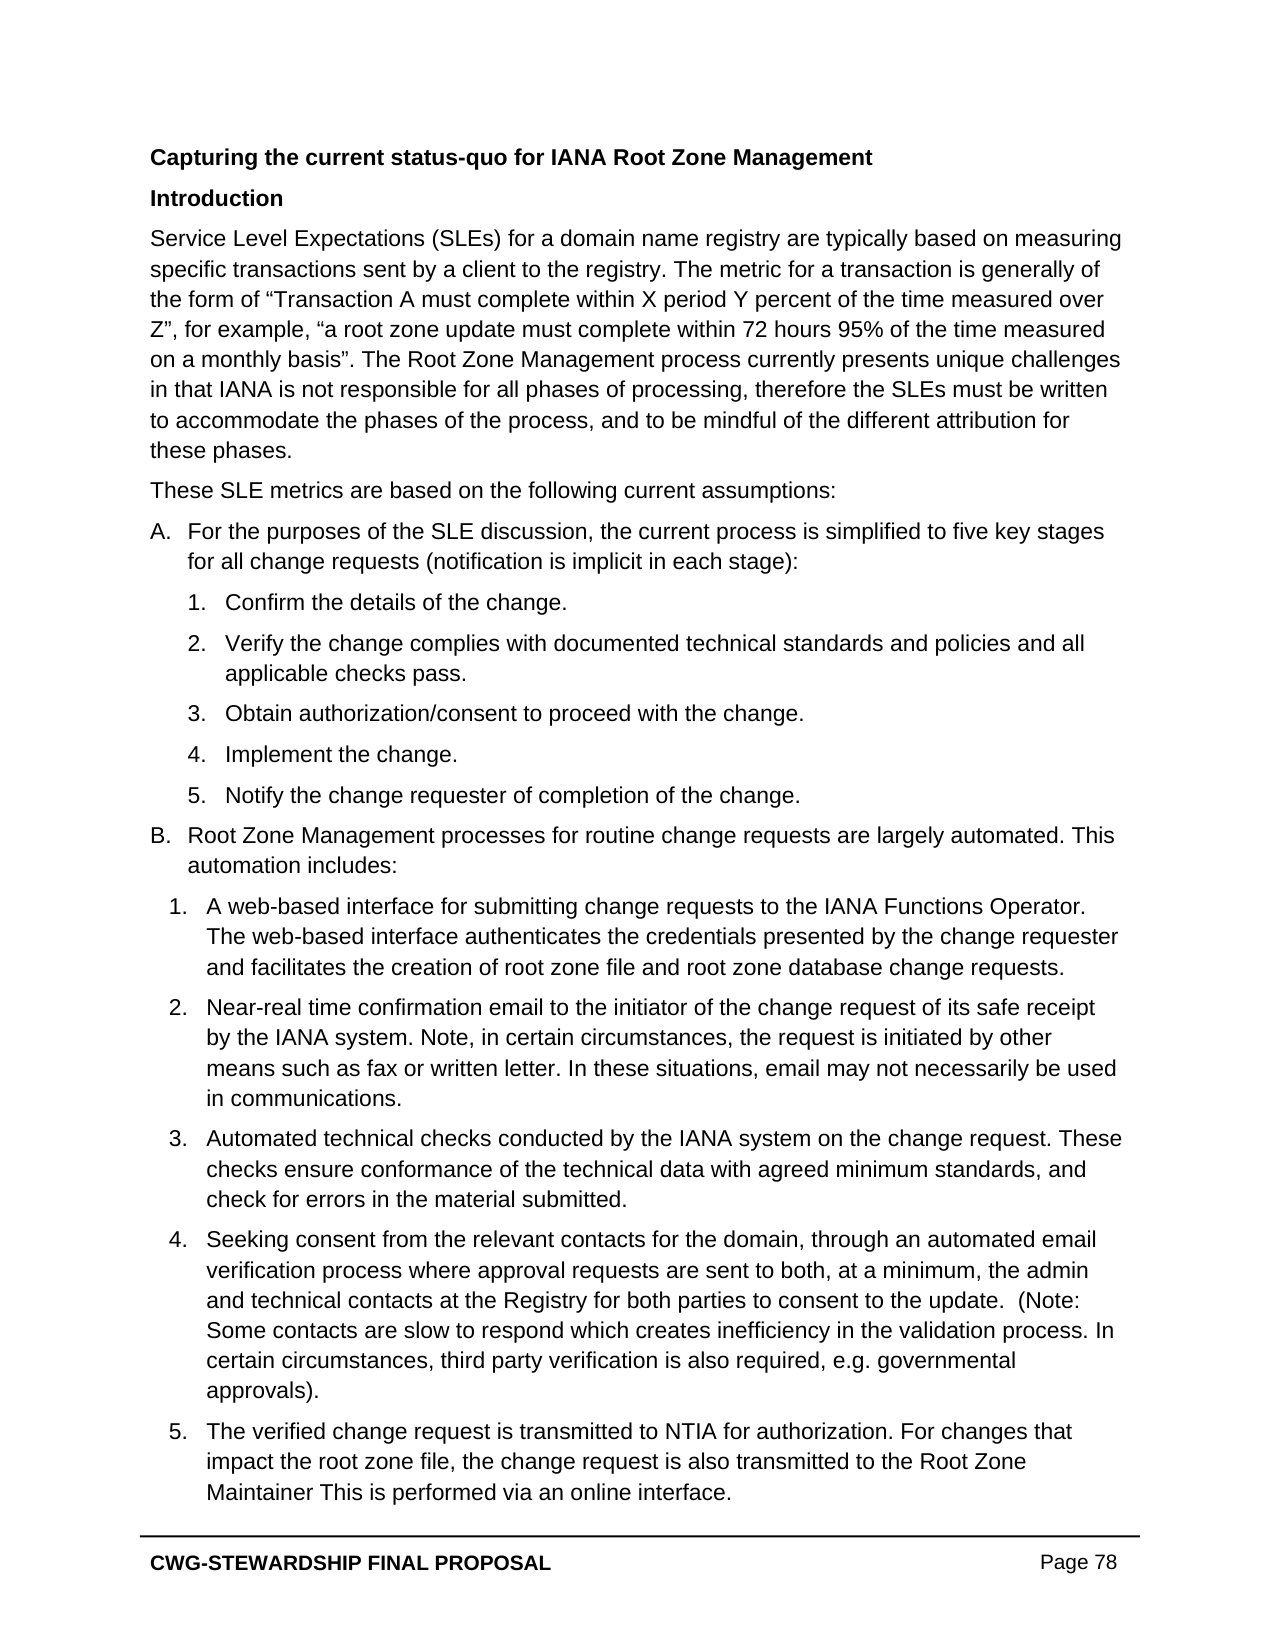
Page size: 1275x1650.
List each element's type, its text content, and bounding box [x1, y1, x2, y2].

list Near-real time confirmation email to the initiator of the change request of its safe receipt by the IANA system. Note, in certain circumstances, the request is initiated by other means such as fax or written letter. In these situations, email may not necessarily be used in communications. [169, 994, 1123, 1111]
list Obtain authorization/consent to proceed with the change. [187, 700, 1123, 727]
list Verify the change complies with documented technical standards and policies and all applicable checks pass. [187, 629, 1123, 686]
list Root Zone Management processes for routine change requests are largely automated. This automation includes: [150, 822, 1123, 879]
text These SLE metrics are based on the following current assumptions: [150, 477, 1123, 504]
list Notify the change requester of completion of the change. [187, 782, 1123, 808]
list For the purposes of the SLE discussion, the current process is simplified to five key stages for all change requests (notification is implicit in each stage): [150, 518, 1123, 574]
list Seeking consent from the relevant contacts for the domain, through an automated email verification process where approval requests are sent to both, at a minimum, the admin and technical contacts at the Registry for both parties to consent to the update. (Note: Some contacts are slow to respond which creates inefficiency in the validation process. In certain circumstances, third party verification is also required, e.g. governmental approvals). [169, 1226, 1123, 1404]
list A web-based interface for submitting change requests to the IANA Functions Operator. The web-based interface authenticates the credentials presented by the change requester and facilitates the creation of root zone file and root zone database change requests. [169, 893, 1123, 980]
list The verified change request is transmitted to NTIA for authorization. For changes that impact the root zone file, the change request is also transmitted to the Root Zone Maintainer This is performed via an online interface. [169, 1418, 1123, 1505]
list Implement the change. [187, 741, 1123, 767]
list Confirm the details of the change. [187, 589, 1123, 615]
list Automated technical checks conducted by the IANA system on the change request. These checks ensure conformance of the technical data with agreed minimum standards, and check for errors in the material submitted. [169, 1125, 1123, 1212]
text Capturing the current status-quo for IANA Root Zone Management [150, 144, 1123, 170]
text Introduction [150, 185, 1123, 211]
text Service Level Expectations (SLEs) for a domain name registry are typically based on measuring specific transactions sent by a client to the registry. The metric for a transaction is generally of the form of “Transaction A must complete within X period Y percent of the time measured over Z”, for example, “a root zone update must complete within 72 hours 95% of the time measured on a monthly basis”. The Root Zone Management process currently presents unique challenges in that IANA is not responsible for all phases of processing, therefore the SLEs must be written to accommodate the phases of the process, and to be mindful of the different attribution for these phases. [150, 225, 1123, 463]
